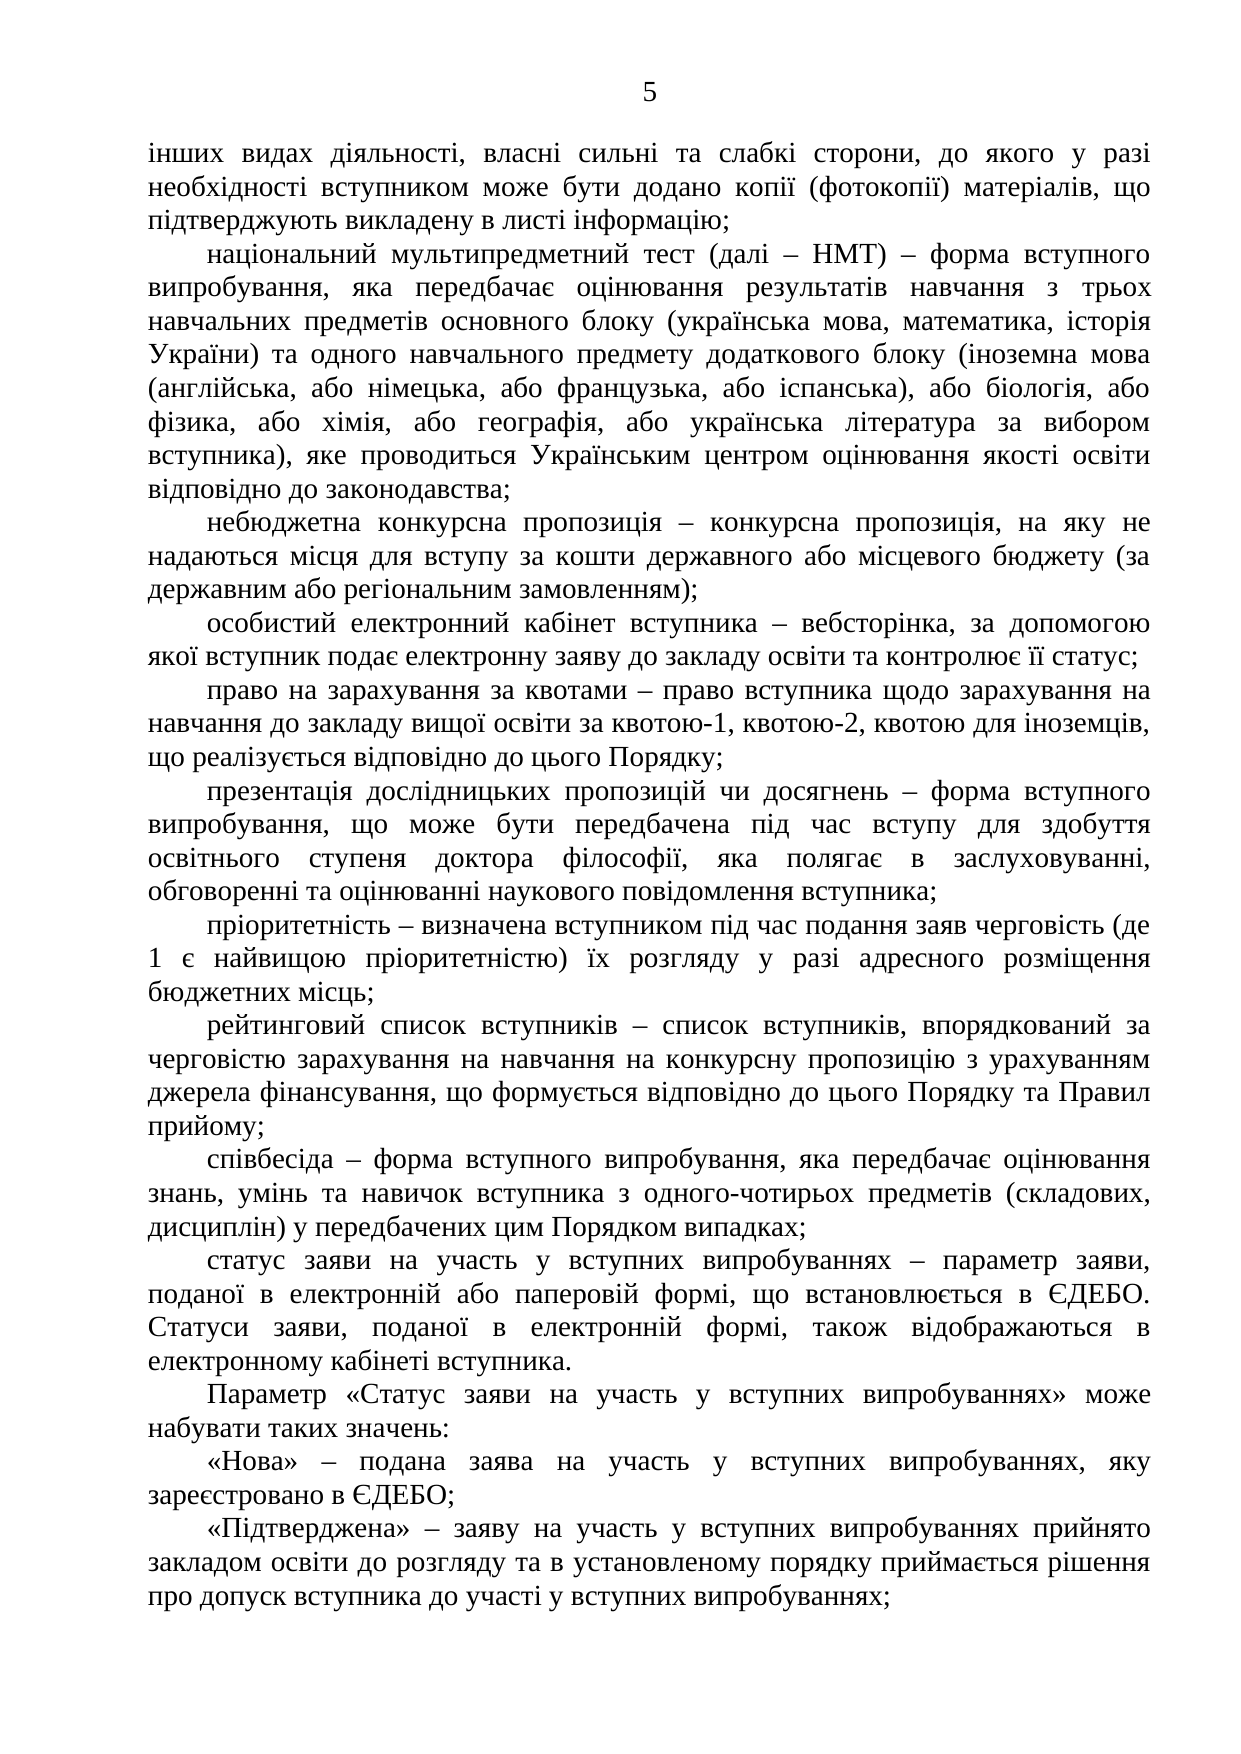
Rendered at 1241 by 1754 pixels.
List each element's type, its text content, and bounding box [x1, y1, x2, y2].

text національний мультипредметний тест (далі – НМТ) – форма вступного випробування, яка передбачає оцінювання результатів навчання з трьох навчальних предметів основного блоку (українська мова, математика, історія України) та одного навчального предмету додаткового блоку (іноземна мова (англійська, або німецька, або французька, або іспанська), або біологія, або фізика, або хімія, або географія, або українська література за вибором вступника), яке проводиться Українським центром оцінювання якості освіти відповідно до законодавства; [148, 236, 1152, 504]
text пріоритетність – визначена вступником під час подання заяв черговість (де 1 є найвищою пріоритетністю) їх розгляду у разі адресного розміщення бюджетних місць; [148, 907, 1152, 1007]
text особистий електронний кабінет вступника – вебсторінка, за допомогою якої вступник подає електронну заяву до закладу освіти та контролює її статус; [148, 605, 1152, 672]
text «Підтверджена» – заяву на участь у вступних випробуваннях прийнято закладом освіти до розгляду та в установленому порядку приймається рішення про допуск вступника до участі у вступних випробуваннях; [148, 1511, 1152, 1611]
text співбесіда – форма вступного випробування, яка передбачає оцінювання знань, умінь та навичок вступника з одного-чотирьох предметів (складових, дисциплін) у передбачених цим Порядком випадках; [148, 1142, 1152, 1242]
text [148, 135, 1152, 236]
text рейтинговий список вступників – список вступників, впорядкований за черговістю зарахування на навчання на конкурсну пропозицію з урахуванням джерела фінансування, що формується відповідно до цього Порядку та Правил прийому; [148, 1007, 1152, 1142]
text статус заяви на участь у вступних випробуваннях – параметр заяви, поданої в електронній або паперовій формі, що встановлюється в ЄДЕБО. Статуси заяви, поданої в електронній формі, також відображаються в електронному кабінеті вступника. [148, 1242, 1152, 1376]
text право на зарахування за квотами – право вступника щодо зарахування на навчання до закладу вищої освіти за квотою-1, квотою-2, квотою для іноземців, що реалізується відповідно до цього Порядку; [148, 672, 1152, 773]
text презентація дослідницьких пропозицій чи досягнень – форма вступного випробування, що може бути передбачена під час вступу для здобуття освітнього ступеня доктора філософії, яка полягає в заслуховуванні, обговоренні та оцінюванні наукового повідомлення вступника; [148, 773, 1152, 907]
text «Нова» – подана заява на участь у вступних випробуваннях, яку зареєстровано в ЄДЕБО; [148, 1443, 1152, 1511]
text небюджетна конкурсна пропозиція – конкурсна пропозиція, на яку не надаються місця для вступу за кошти державного або місцевого бюджету (за державним або регіональним замовленням); [148, 504, 1152, 605]
text Параметр «Статус заяви на участь у вступних випробуваннях» може набувати таких значень: [148, 1376, 1152, 1443]
